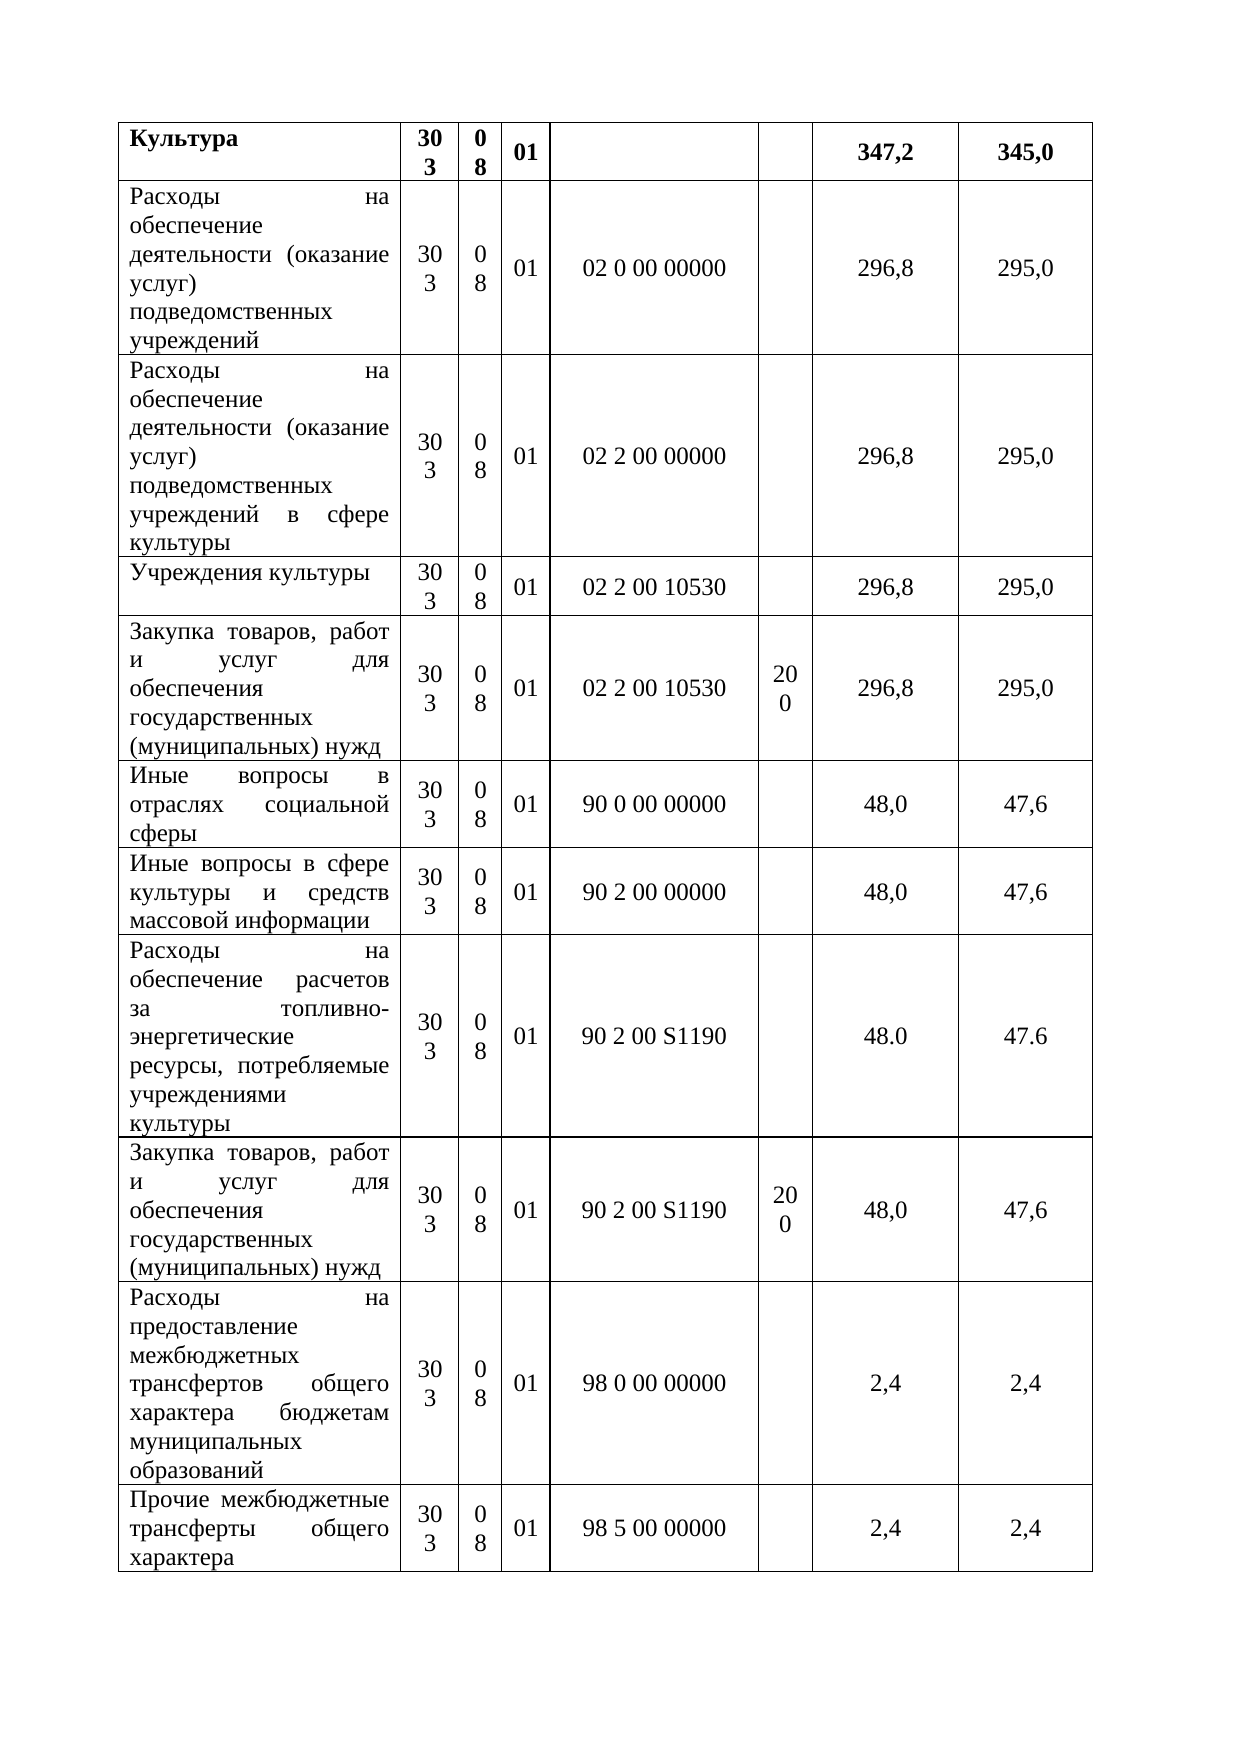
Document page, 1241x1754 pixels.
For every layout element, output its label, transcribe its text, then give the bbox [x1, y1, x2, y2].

table_cell 47,6 [959, 761, 1092, 847]
table_cell [759, 557, 812, 615]
table_cell Иные вопросы в сфере культуры и средств массовой информации [119, 848, 400, 934]
table_cell 295,0 [959, 355, 1092, 556]
table_cell [551, 123, 758, 180]
table_cell 303 [401, 1282, 458, 1483]
table_cell 01 [502, 1485, 549, 1571]
table_cell 01 [502, 616, 549, 759]
table_cell 01 [502, 355, 549, 556]
table_cell 98 5 00 00000 [551, 1485, 758, 1571]
table_cell 02 2 00 10530 [551, 557, 758, 615]
table_cell 296,8 [813, 181, 958, 354]
table_cell [759, 761, 812, 847]
table_cell 08 [459, 616, 501, 759]
table_cell 296,8 [813, 355, 958, 556]
table_cell 01 [502, 935, 549, 1136]
table_cell 303 [401, 935, 458, 1136]
table_cell [759, 181, 812, 354]
table_cell 01 [502, 181, 549, 354]
table_cell 08 [459, 181, 501, 354]
table_cell 296,8 [813, 616, 958, 759]
table_cell 47.6 [959, 935, 1092, 1136]
table_cell 90 2 00 00000 [551, 848, 758, 934]
table_cell 2,4 [959, 1485, 1092, 1571]
table_cell 347,2 [813, 123, 958, 180]
table_cell 08 [459, 1282, 501, 1483]
table_cell [759, 1485, 812, 1571]
table_cell 01 [502, 1282, 549, 1483]
table_cell 295,0 [959, 181, 1092, 354]
table_cell 2,4 [813, 1282, 958, 1483]
table_cell 303 [401, 616, 458, 759]
table_cell Расходы на обеспечение расчетов за топливно-энергетические ресурсы, потребляемые учреждениями культуры [119, 935, 400, 1136]
table_cell 303 [401, 1138, 458, 1281]
table_cell 08 [459, 557, 501, 615]
table_cell [759, 355, 812, 556]
table_cell 48,0 [813, 848, 958, 934]
table_cell 08 [459, 848, 501, 934]
table_cell 90 2 00 S1190 [551, 935, 758, 1136]
table_cell 01 [502, 761, 549, 847]
table_cell 200 [759, 1138, 812, 1281]
table_cell [759, 1282, 812, 1483]
table_cell 48.0 [813, 935, 958, 1136]
table_cell 08 [459, 1138, 501, 1281]
table_cell 01 [502, 1138, 549, 1281]
table_cell Прочие межбюджетные трансферты общего характера [119, 1485, 400, 1571]
table_cell [759, 123, 812, 180]
table_cell 02 0 00 00000 [551, 181, 758, 354]
table_cell 303 [401, 1485, 458, 1571]
table_cell 303 [401, 848, 458, 934]
table_cell [759, 848, 812, 934]
table_cell 90 2 00 S1190 [551, 1138, 758, 1281]
table_cell 98 0 00 00000 [551, 1282, 758, 1483]
table_cell 08 [459, 123, 501, 180]
table_cell 48,0 [813, 761, 958, 847]
table_cell 200 [759, 616, 812, 759]
table_cell [759, 935, 812, 1136]
table_cell 345,0 [959, 123, 1092, 180]
table_cell 01 [502, 557, 549, 615]
table_cell Расходы на обеспечение деятельности (оказание услуг) подведомственных учреждений [119, 181, 400, 354]
table_cell 303 [401, 557, 458, 615]
table_cell 295,0 [959, 557, 1092, 615]
table_cell 295,0 [959, 616, 1092, 759]
table_cell 2,4 [813, 1485, 958, 1571]
table_cell 47,6 [959, 848, 1092, 934]
table_cell 303 [401, 761, 458, 847]
table_cell Культура [119, 123, 400, 180]
table_cell 08 [459, 935, 501, 1136]
table_cell 2,4 [959, 1282, 1092, 1483]
table_cell 296,8 [813, 557, 958, 615]
table_cell 01 [502, 848, 549, 934]
table_cell Расходы на предоставление межбюджетных трансфертов общего характера бюджетам муниципальных образований [119, 1282, 400, 1483]
table_cell Расходы на обеспечение деятельности (оказание услуг) подведомственных учреждений в сфере культуры [119, 355, 400, 556]
table_cell 08 [459, 1485, 501, 1571]
table_cell 01 [502, 123, 549, 180]
table_cell Закупка товаров, работ и услуг для обеспечения государственных (муниципальных) нужд [119, 1138, 400, 1281]
table_cell Учреждения культуры [119, 557, 400, 615]
table_cell 02 2 00 10530 [551, 616, 758, 759]
table_cell Закупка товаров, работ и услуг для обеспечения государственных (муниципальных) нужд [119, 616, 400, 759]
table_cell 303 [401, 181, 458, 354]
table_cell 47,6 [959, 1138, 1092, 1281]
table_cell 48,0 [813, 1138, 958, 1281]
table_cell 303 [401, 123, 458, 180]
table_cell 02 2 00 00000 [551, 355, 758, 556]
table_cell 303 [401, 355, 458, 556]
table_cell 08 [459, 761, 501, 847]
table_cell 90 0 00 00000 [551, 761, 758, 847]
table_cell Иные вопросы в отраслях социальной сферы [119, 761, 400, 847]
table_cell 08 [459, 355, 501, 556]
